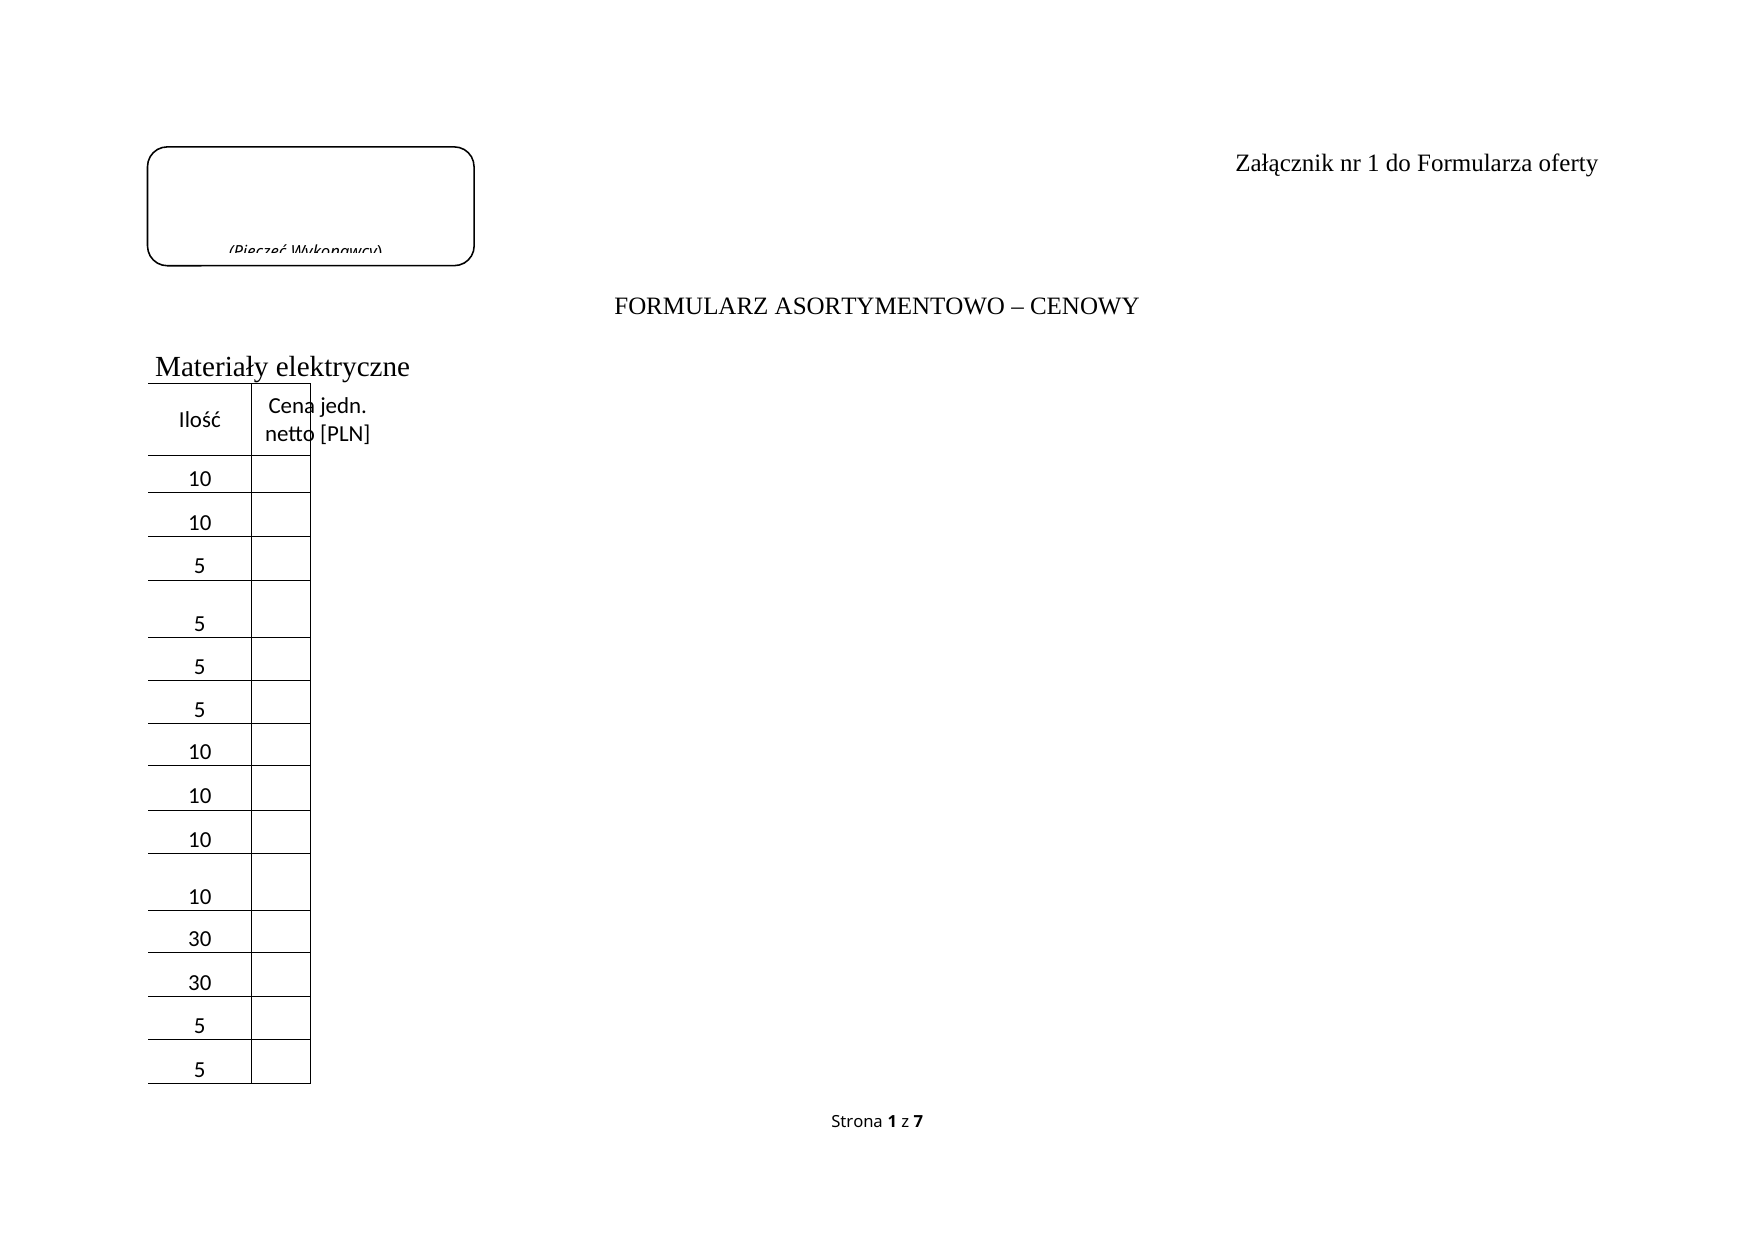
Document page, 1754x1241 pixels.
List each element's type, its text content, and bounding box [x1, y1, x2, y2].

table_header [252, 384, 310, 455]
table_header [148, 811, 251, 853]
table_header [148, 854, 251, 910]
table_header [252, 1040, 310, 1083]
text Załącznik nr 1 do Formularza oferty [465, 148, 1606, 176]
table_header [148, 1040, 251, 1083]
table_header [148, 537, 251, 580]
table_header [252, 724, 310, 765]
table_header [252, 581, 310, 637]
table_header [252, 537, 310, 580]
text Materiały elektryczne [148, 349, 1606, 382]
table_header [148, 638, 251, 680]
table_header [148, 456, 251, 492]
table_header [148, 997, 251, 1039]
table_header [252, 638, 310, 680]
text FORMULARZ ASORTYMENTOWO – CENOWY [148, 291, 1606, 320]
table_header [252, 681, 310, 723]
table_header [252, 811, 310, 853]
table_header [252, 766, 310, 810]
table_header [252, 854, 310, 910]
table_header [148, 681, 251, 723]
table_header [148, 493, 251, 536]
table_header [252, 953, 310, 996]
table_header [252, 456, 310, 492]
table_header [252, 911, 310, 952]
table_header [148, 953, 251, 996]
table_header [148, 581, 251, 637]
table_header [252, 997, 310, 1039]
table_header [148, 724, 251, 765]
table_header [148, 911, 251, 952]
table_header [148, 384, 251, 455]
table_header [252, 493, 310, 536]
table_header [148, 766, 251, 810]
